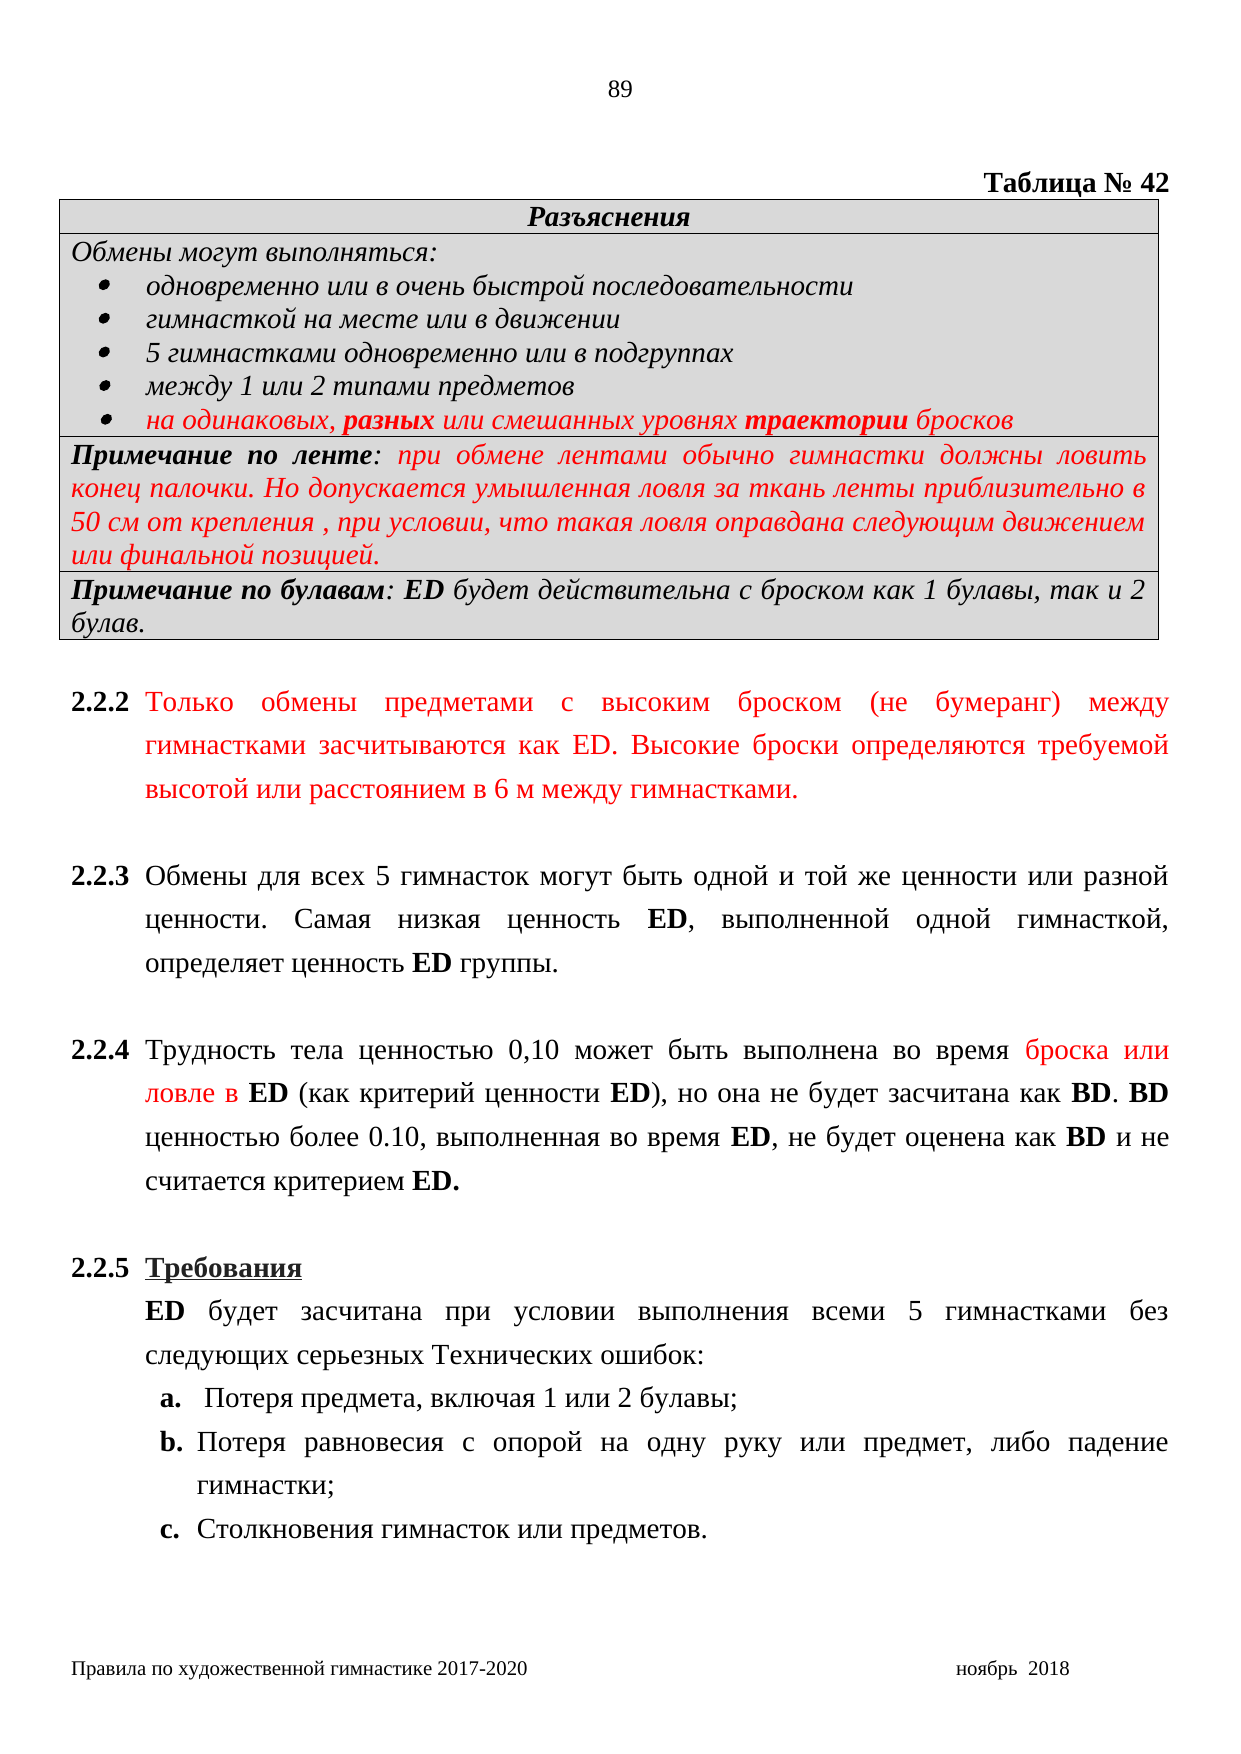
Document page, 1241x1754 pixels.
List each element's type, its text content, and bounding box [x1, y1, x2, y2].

list Обмены для всех 5 гимнасток могут быть одной и той же ценности или разной ценности. Самая низкая ценность ED, выполненной одной гимнасткой, определяет ценность ED группы. [71, 858, 1169, 978]
list Требования [71, 1250, 1169, 1283]
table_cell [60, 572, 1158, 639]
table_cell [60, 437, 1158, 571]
list Таблица № 42 [122, 165, 1169, 198]
text c. Столкновения гимнасток или предметов. [159, 1511, 1169, 1544]
list Только обмены предметами с высоким броском (не бумеранг) между гимнастками засчитываются как ED. Высокие броски определяются требуемой высотой или расстоянием в 6 м между гимнастками. [71, 684, 1169, 804]
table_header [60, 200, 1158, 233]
text ED будет засчитана при условии выполнения всеми 5 гимнастками без следующих серьезных Технических ошибок: [145, 1293, 1169, 1370]
list Трудность тела ценностью 0,10 может быть выполнена во время броска или ловле в ED (как критерий ценности ED), но она не будет засчитана как BD. BD ценностью более 0.10, выполненная во время ED, не будет оценена как BD и не считается критерием ED. [71, 1032, 1169, 1196]
text b. Потеря равновесия с опорой на одну руку или предмет, либо падение гимнастки; [159, 1424, 1169, 1501]
text a. Потеря предмета, включая 1 или 2 булавы; [159, 1380, 1169, 1414]
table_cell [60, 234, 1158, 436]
